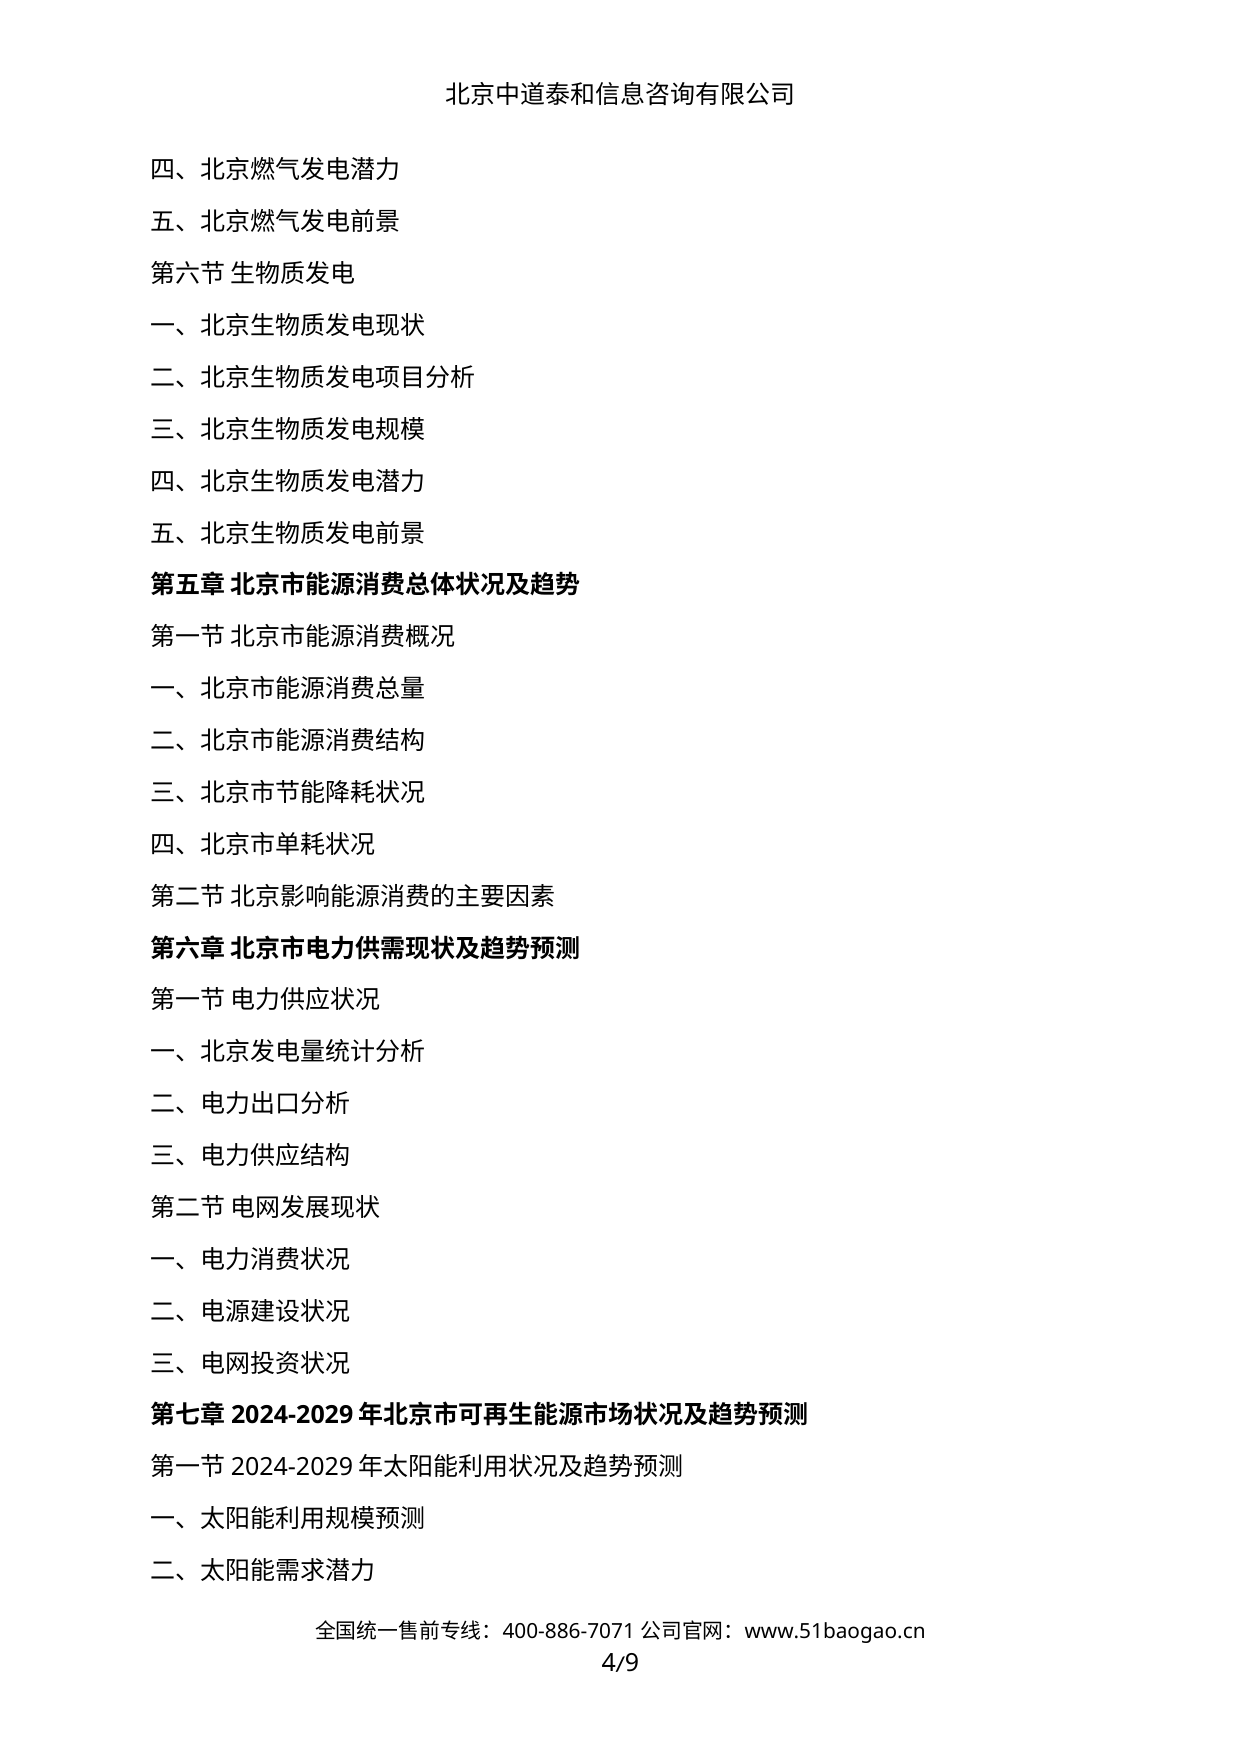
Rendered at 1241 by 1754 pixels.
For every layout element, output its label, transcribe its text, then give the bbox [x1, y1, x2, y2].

text 四、北京市单耗状况 [150, 824, 1090, 861]
text 第一节 2024-2029年太阳能利用状况及趋势预测 [150, 1447, 1090, 1483]
text 第六节 生物质发电 [150, 254, 1090, 290]
text 二、北京生物质发电项目分析 [150, 357, 1090, 394]
text 一、电力消费状况 [150, 1239, 1090, 1276]
text 三、电力供应结构 [150, 1136, 1090, 1172]
text 三、北京生物质发电规模 [150, 409, 1090, 446]
text 第一节 电力供应状况 [150, 980, 1090, 1016]
text 一、北京市能源消费总量 [150, 669, 1090, 705]
text 四、北京燃气发电潜力 [150, 150, 1090, 186]
text 第六章 北京市电力供需现状及趋势预测 [150, 928, 1090, 964]
text 二、电源建设状况 [150, 1291, 1090, 1327]
text 一、太阳能利用规模预测 [150, 1499, 1090, 1535]
text 五、北京生物质发电前景 [150, 513, 1090, 549]
text 二、太阳能需求潜力 [150, 1551, 1090, 1587]
text 五、北京燃气发电前景 [150, 202, 1090, 238]
text 第五章 北京市能源消费总体状况及趋势 [150, 565, 1090, 601]
text 第二节 北京影响能源消费的主要因素 [150, 876, 1090, 912]
text 一、北京生物质发电现状 [150, 306, 1090, 342]
text 三、电网投资状况 [150, 1343, 1090, 1379]
text 第二节 电网发展现状 [150, 1187, 1090, 1224]
text 二、电力出口分析 [150, 1084, 1090, 1120]
text 一、北京发电量统计分析 [150, 1032, 1090, 1068]
text 三、北京市节能降耗状况 [150, 772, 1090, 809]
text 二、北京市能源消费结构 [150, 721, 1090, 757]
text 第七章 2024-2029年北京市可再生能源市场状况及趋势预测 [150, 1395, 1090, 1431]
text 四、北京生物质发电潜力 [150, 461, 1090, 497]
text 第一节 北京市能源消费概况 [150, 617, 1090, 653]
